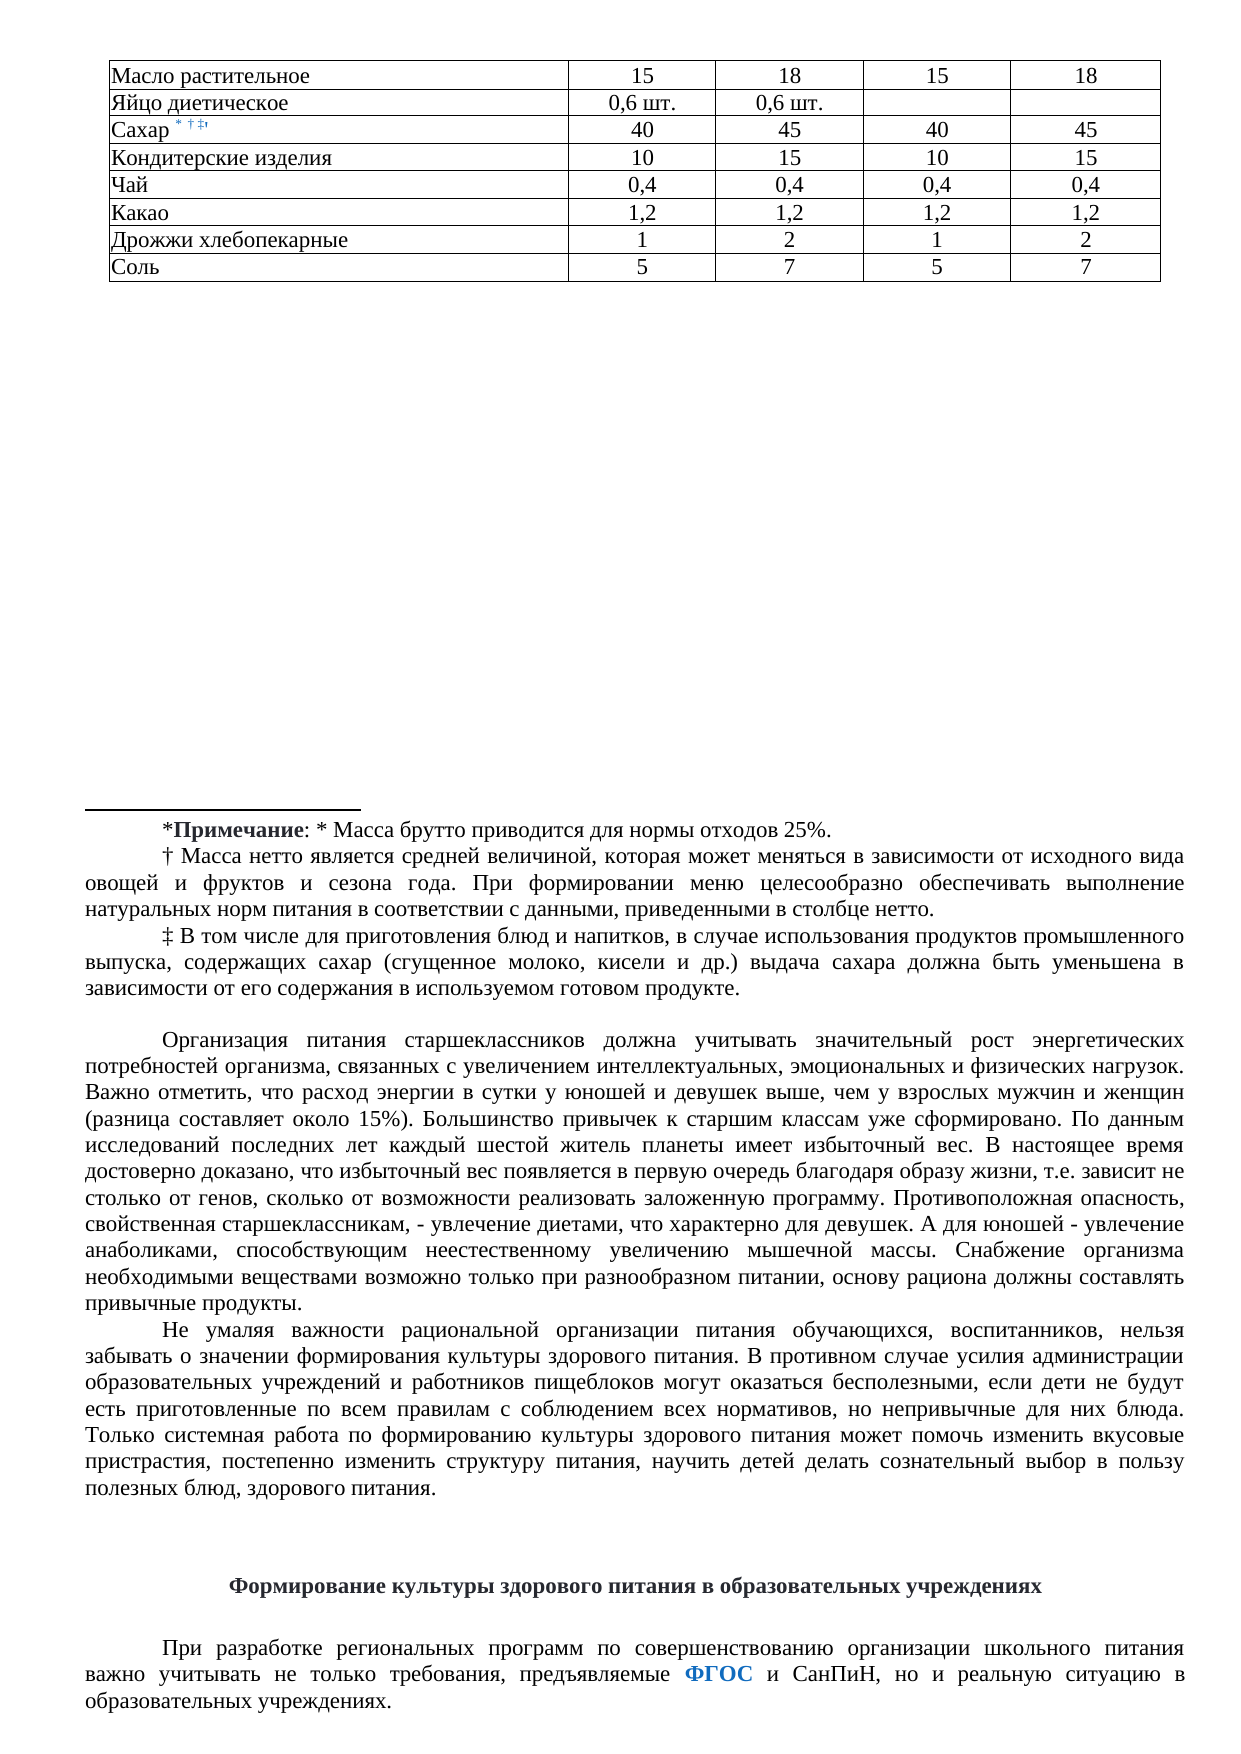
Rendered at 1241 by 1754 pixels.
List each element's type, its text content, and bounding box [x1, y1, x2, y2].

table_cell 45 [716, 116, 863, 143]
table_cell 0,4 [1011, 171, 1160, 198]
table_header 15 [864, 61, 1010, 88]
table_cell Кондитерские изделия [110, 144, 568, 170]
table_cell 40 [864, 116, 1010, 143]
table_cell 0,4 [864, 171, 1010, 198]
table_cell Соль [110, 254, 568, 281]
table_cell 1,2 [716, 199, 863, 225]
table_cell Какао [110, 199, 568, 225]
table_cell 1,2 [569, 199, 715, 225]
table_cell 40 [569, 116, 715, 143]
table_cell 7 [1011, 254, 1160, 281]
table_cell 0,6 шт. [716, 90, 863, 115]
table_header 15 [569, 61, 715, 88]
table_cell 5 [864, 254, 1010, 281]
table_cell 10 [569, 144, 715, 170]
table_cell 0,6 шт. [569, 90, 715, 115]
table_cell 10 [864, 144, 1010, 170]
table_cell 1 [569, 226, 715, 252]
table_cell 1,2 [1011, 199, 1160, 225]
table_cell 2 [1011, 226, 1160, 252]
table_cell 0,4 [716, 171, 863, 198]
table_cell Сахар ' [110, 116, 568, 143]
table_cell Яйцо диетическое [110, 90, 568, 115]
table_cell 5 [569, 254, 715, 281]
table_header 18 [1011, 61, 1160, 88]
table_header 18 [716, 61, 863, 88]
table_cell 1 [864, 226, 1010, 252]
table_cell 0,4 [569, 171, 715, 198]
table_cell 2 [716, 226, 863, 252]
table_cell Чай [110, 171, 568, 198]
table_cell [864, 90, 1010, 115]
table_cell 1,2 [864, 199, 1010, 225]
table_cell 15 [1011, 144, 1160, 170]
table_cell Дрожжи хлебопекарные [110, 226, 568, 252]
table_cell 15 [716, 144, 863, 170]
table_cell 45 [1011, 116, 1160, 143]
table_cell [1011, 90, 1160, 115]
table_cell 7 [716, 254, 863, 281]
table_header Масло растительное [110, 61, 568, 88]
